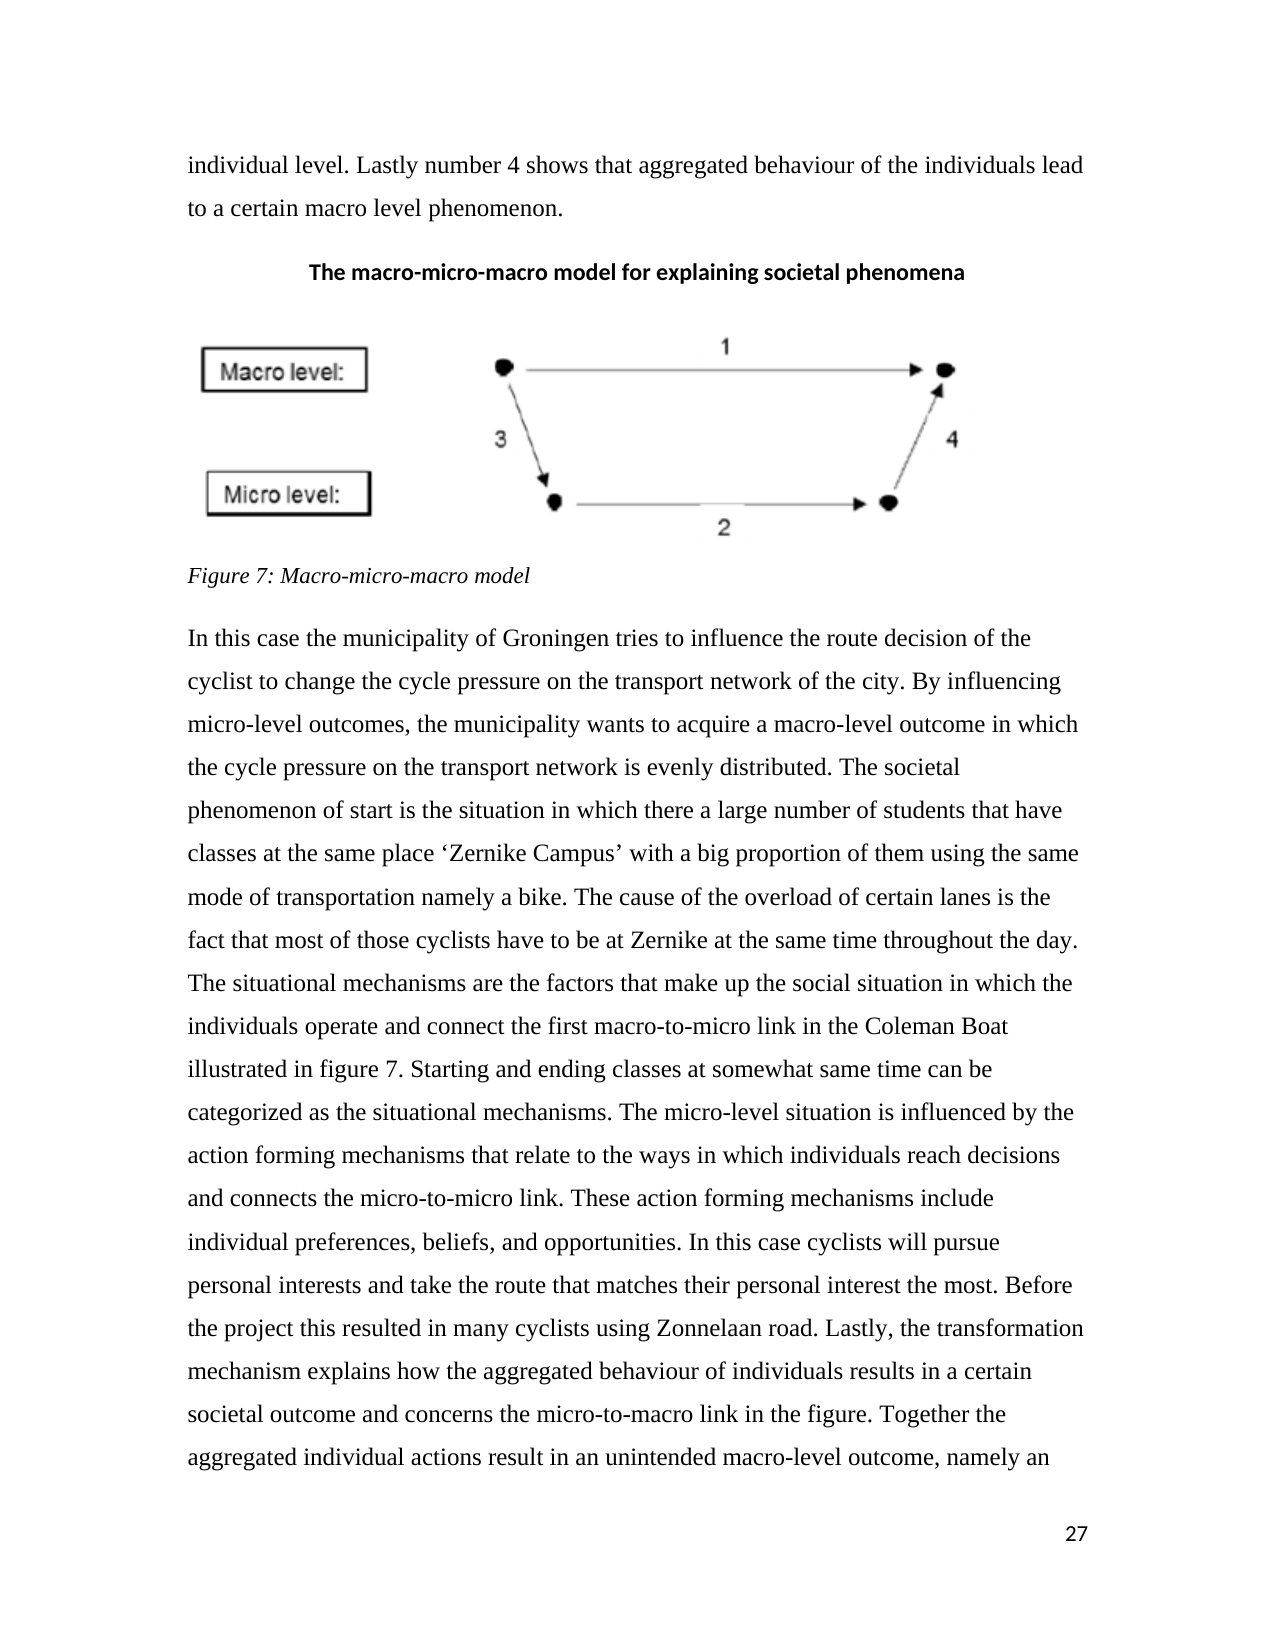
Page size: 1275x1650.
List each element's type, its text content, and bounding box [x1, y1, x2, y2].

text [187, 150, 1088, 222]
picture [187, 321, 1035, 550]
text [187, 623, 1088, 1471]
text The macro-micro-macro model for explaining societal phenomena [187, 257, 1088, 286]
